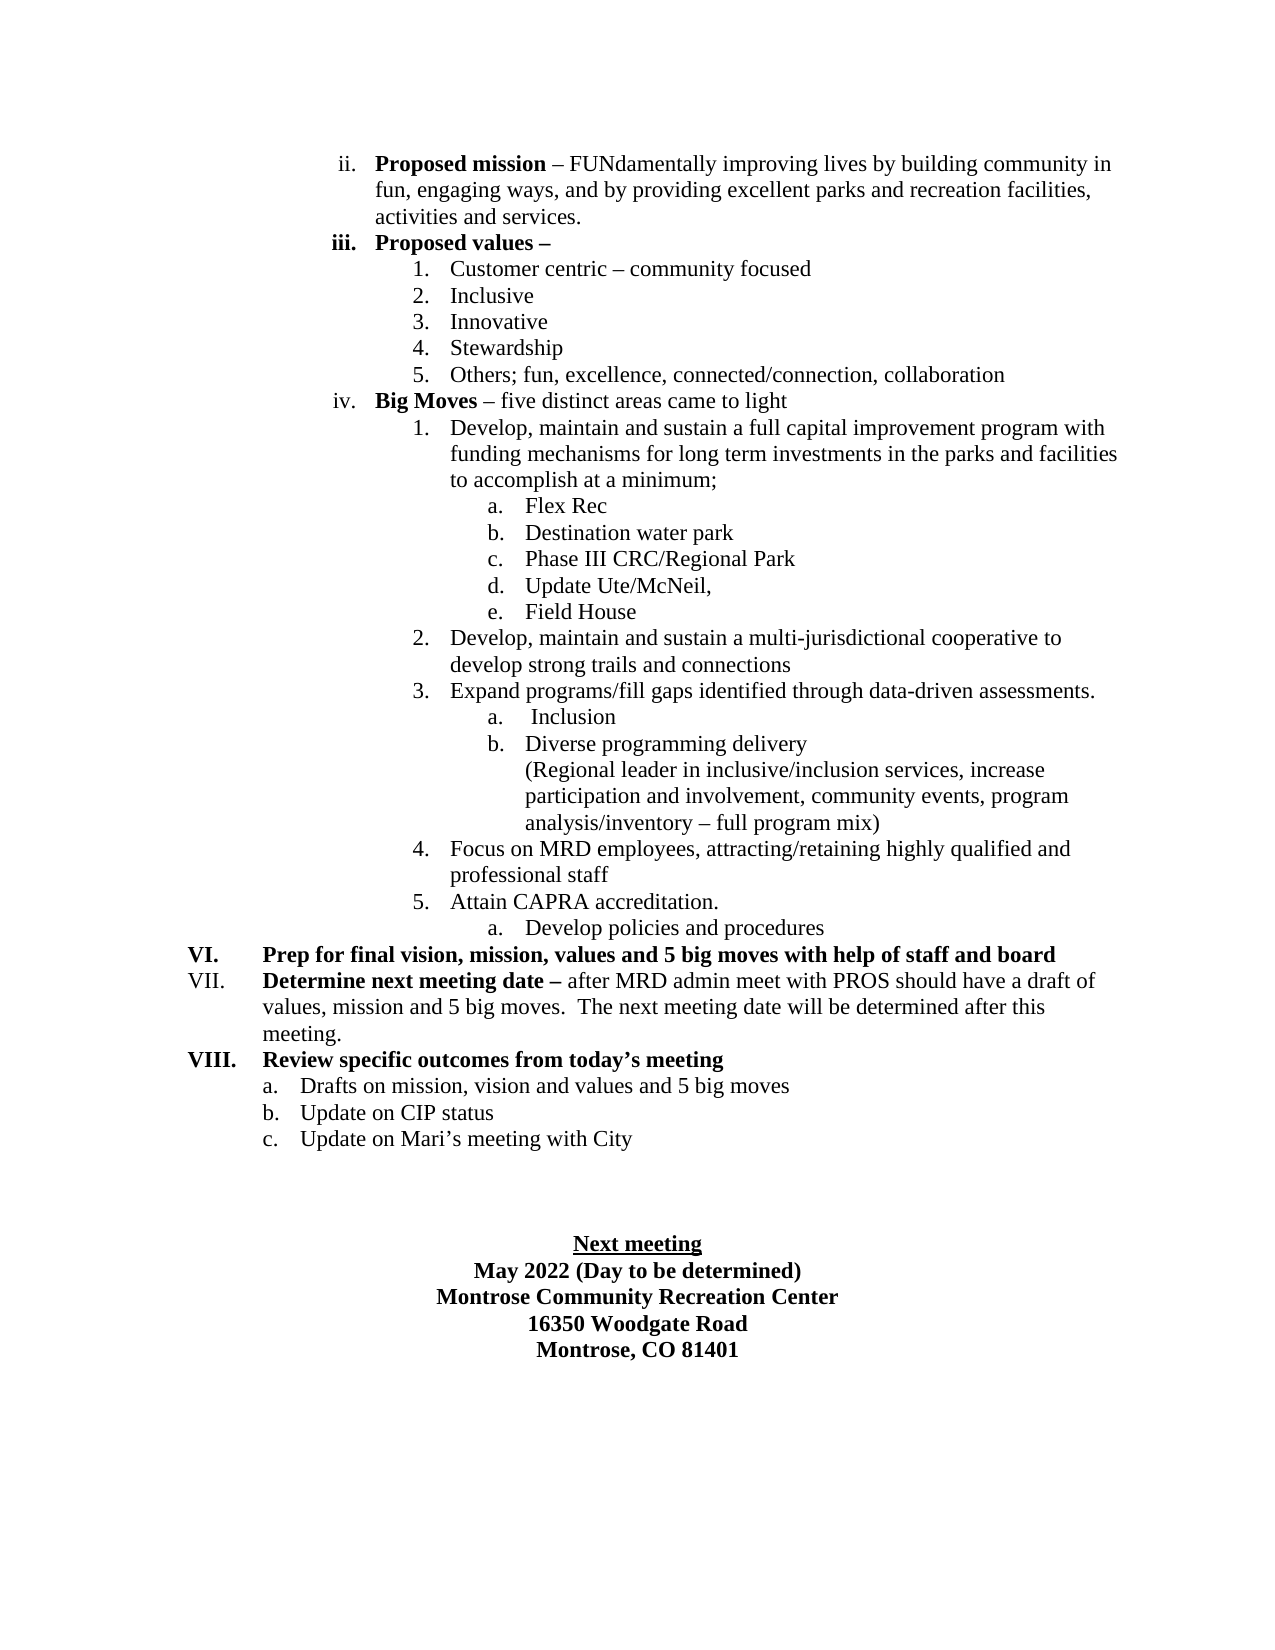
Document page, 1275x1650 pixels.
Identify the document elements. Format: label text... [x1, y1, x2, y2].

list Expand programs/fill gaps identified through data-driven assessments. [412, 677, 1125, 703]
text Next meeting [150, 1231, 1125, 1257]
list Phase III CRC/Regional Park [487, 545, 1125, 572]
text Montrose, CO 81401 [150, 1336, 1125, 1362]
list Customer centric – community focused [412, 255, 1125, 282]
list Attain CAPRA accreditation. [412, 888, 1125, 914]
list Develop, maintain and sustain a multi-jurisdictional cooperative to develop strong trails and connections [412, 624, 1125, 677]
list Update on Mari’s meeting with City [262, 1125, 1125, 1151]
list Determine next meeting date – after MRD admin meet with PROS should have a draft of values, mission and 5 big moves. The next meeting date will be determined after this meeting. [187, 967, 1125, 1046]
text Montrose Community Recreation Center [150, 1283, 1125, 1309]
list Big Moves – five distinct areas came to light [356, 387, 1125, 413]
list Drafts on mission, vision and values and 5 big moves [262, 1072, 1125, 1099]
list Update Ute/McNeil, [487, 572, 1125, 598]
list Diverse programming delivery [487, 730, 1125, 756]
list Flex Rec [487, 493, 1125, 519]
list Field House [487, 598, 1125, 624]
list Destination water park [487, 519, 1125, 545]
list Prep for final vision, mission, values and 5 big moves with help of staff and board [187, 941, 1125, 967]
list Develop, maintain and sustain a full capital improvement program with funding mechanisms for long term investments in the parks and facilities to accomplish at a minimum; [412, 413, 1125, 493]
list Focus on MRD employees, attracting/retaining highly qualified and professional staff [412, 835, 1125, 888]
list Update on CIP status [262, 1099, 1125, 1125]
list Inclusion [487, 703, 1125, 730]
list (Regional leader in inclusive/inclusion services, increase participation and involvement, community events, program analysis/inventory – full program mix) [525, 756, 1125, 835]
text 16350 Woodgate Road [150, 1309, 1125, 1336]
list Stewardship [412, 334, 1125, 361]
list Develop policies and procedures [487, 914, 1125, 941]
list Review specific outcomes from today’s meeting [187, 1046, 1125, 1072]
list Proposed mission – FUNdamentally improving lives by building community in fun, engaging ways, and by providing excellent parks and recreation facilities, activities and services. [356, 150, 1125, 229]
list Inclusive [412, 282, 1125, 308]
list Others; fun, excellence, connected/connection, collaboration [412, 361, 1125, 387]
text May 2022 (Day to be determined) [150, 1257, 1125, 1283]
list Innovative [412, 308, 1125, 334]
list Proposed values – [356, 229, 1125, 255]
